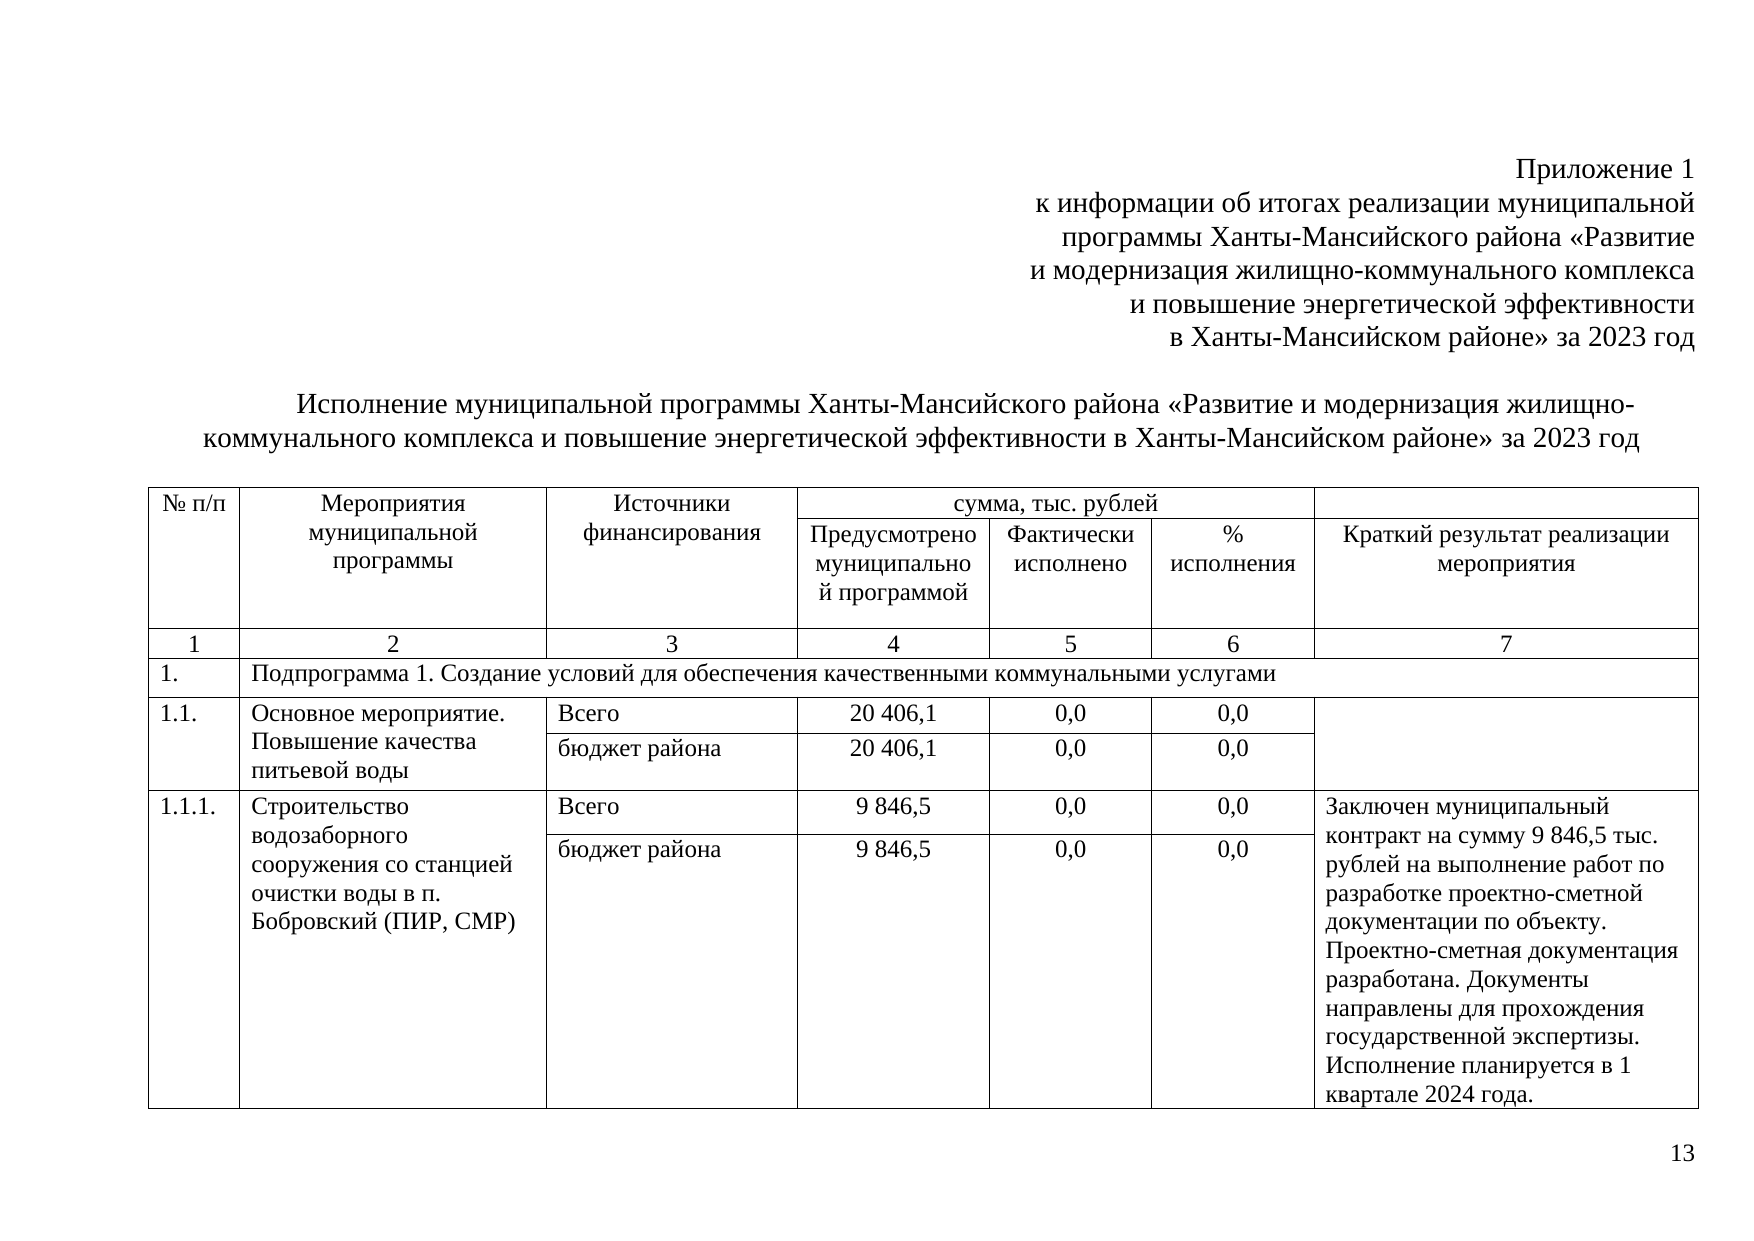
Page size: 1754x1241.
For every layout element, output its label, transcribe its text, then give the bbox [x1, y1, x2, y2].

table_cell Всего [547, 698, 797, 732]
table_cell 9 846,5 [798, 791, 989, 833]
table_cell Фактически исполнено [990, 519, 1151, 628]
table_cell Предусмотрено муниципальной программой [798, 519, 989, 628]
table_cell 4 [798, 629, 989, 657]
text и повышение энергетической эффективности [148, 286, 1695, 319]
table_cell 1 [149, 629, 239, 657]
table_cell 5 [990, 629, 1151, 657]
table_cell Строительство водозаборного сооружения со станцией очистки воды в п. Бобровский (ПИР, СМР) [240, 791, 546, 1108]
table_cell 0,0 [990, 698, 1151, 732]
text Приложение 1 [148, 152, 1695, 185]
table_cell 7 [1315, 629, 1698, 657]
table_cell 0,0 [990, 791, 1151, 833]
table_cell 6 [1152, 629, 1314, 657]
table_cell 0,0 [1152, 791, 1314, 833]
table_header Источники финансирования [547, 488, 797, 628]
table_cell 0,0 [990, 835, 1151, 1108]
table_header Мероприятия муниципальной программы [240, 488, 546, 628]
table_cell [1315, 698, 1698, 790]
text Исполнение муниципальной программы Ханты-Мансийского района «Развитие и модернизация жилищно-коммунального комплекса и повышение энергетической эффективности в Ханты-Мансийском районе» за 2023 год [148, 386, 1695, 453]
table_cell 0,0 [1152, 698, 1314, 732]
table_cell бюджет района [547, 835, 797, 1108]
table_cell 20 406,1 [798, 734, 989, 790]
table_cell бюджет района [547, 734, 797, 790]
text к информации об итогах реализации муниципальной [148, 185, 1695, 219]
text в Ханты-Мансийском районе» за 2023 год [148, 319, 1695, 353]
table_cell 1.1. [149, 698, 239, 790]
table_cell 20 406,1 [798, 698, 989, 732]
table_cell Всего [547, 791, 797, 833]
table_cell 1. [149, 659, 239, 697]
table_cell 9 846,5 [798, 835, 989, 1108]
table_cell % исполнения [1152, 519, 1314, 628]
table_cell 0,0 [1152, 835, 1314, 1108]
table_cell Подпрограмма 1. Создание условий для обеспечения качественными коммунальными услугами [240, 659, 1698, 697]
table_cell 2 [240, 629, 546, 657]
table_cell 1.1.1. [149, 791, 239, 1108]
table_cell 3 [547, 629, 797, 657]
table_cell 0,0 [1152, 734, 1314, 790]
text программы Ханты-Мансийского района «Развитие [148, 219, 1695, 252]
table_cell 0,0 [990, 734, 1151, 790]
table_header [1315, 488, 1698, 518]
table_header сумма, тыс. рублей [798, 488, 1314, 518]
table_cell Основное мероприятие. Повышение качества питьевой воды [240, 698, 546, 790]
table_header № п/п [149, 488, 239, 628]
table_cell Краткий результат реализации мероприятия [1315, 519, 1698, 628]
text и модернизация жилищно-коммунального комплекса [148, 252, 1695, 286]
table_cell Заключен муниципальный контракт на сумму 9 846,5 тыс. рублей на выполнение работ по разработке проектно-сметной документации по объекту. Проектно-сметная документация разработана. Документы направлены для прохождения государственной экспертизы. Исполнение планируется в 1 квартале 2024 года. [1315, 791, 1698, 1108]
